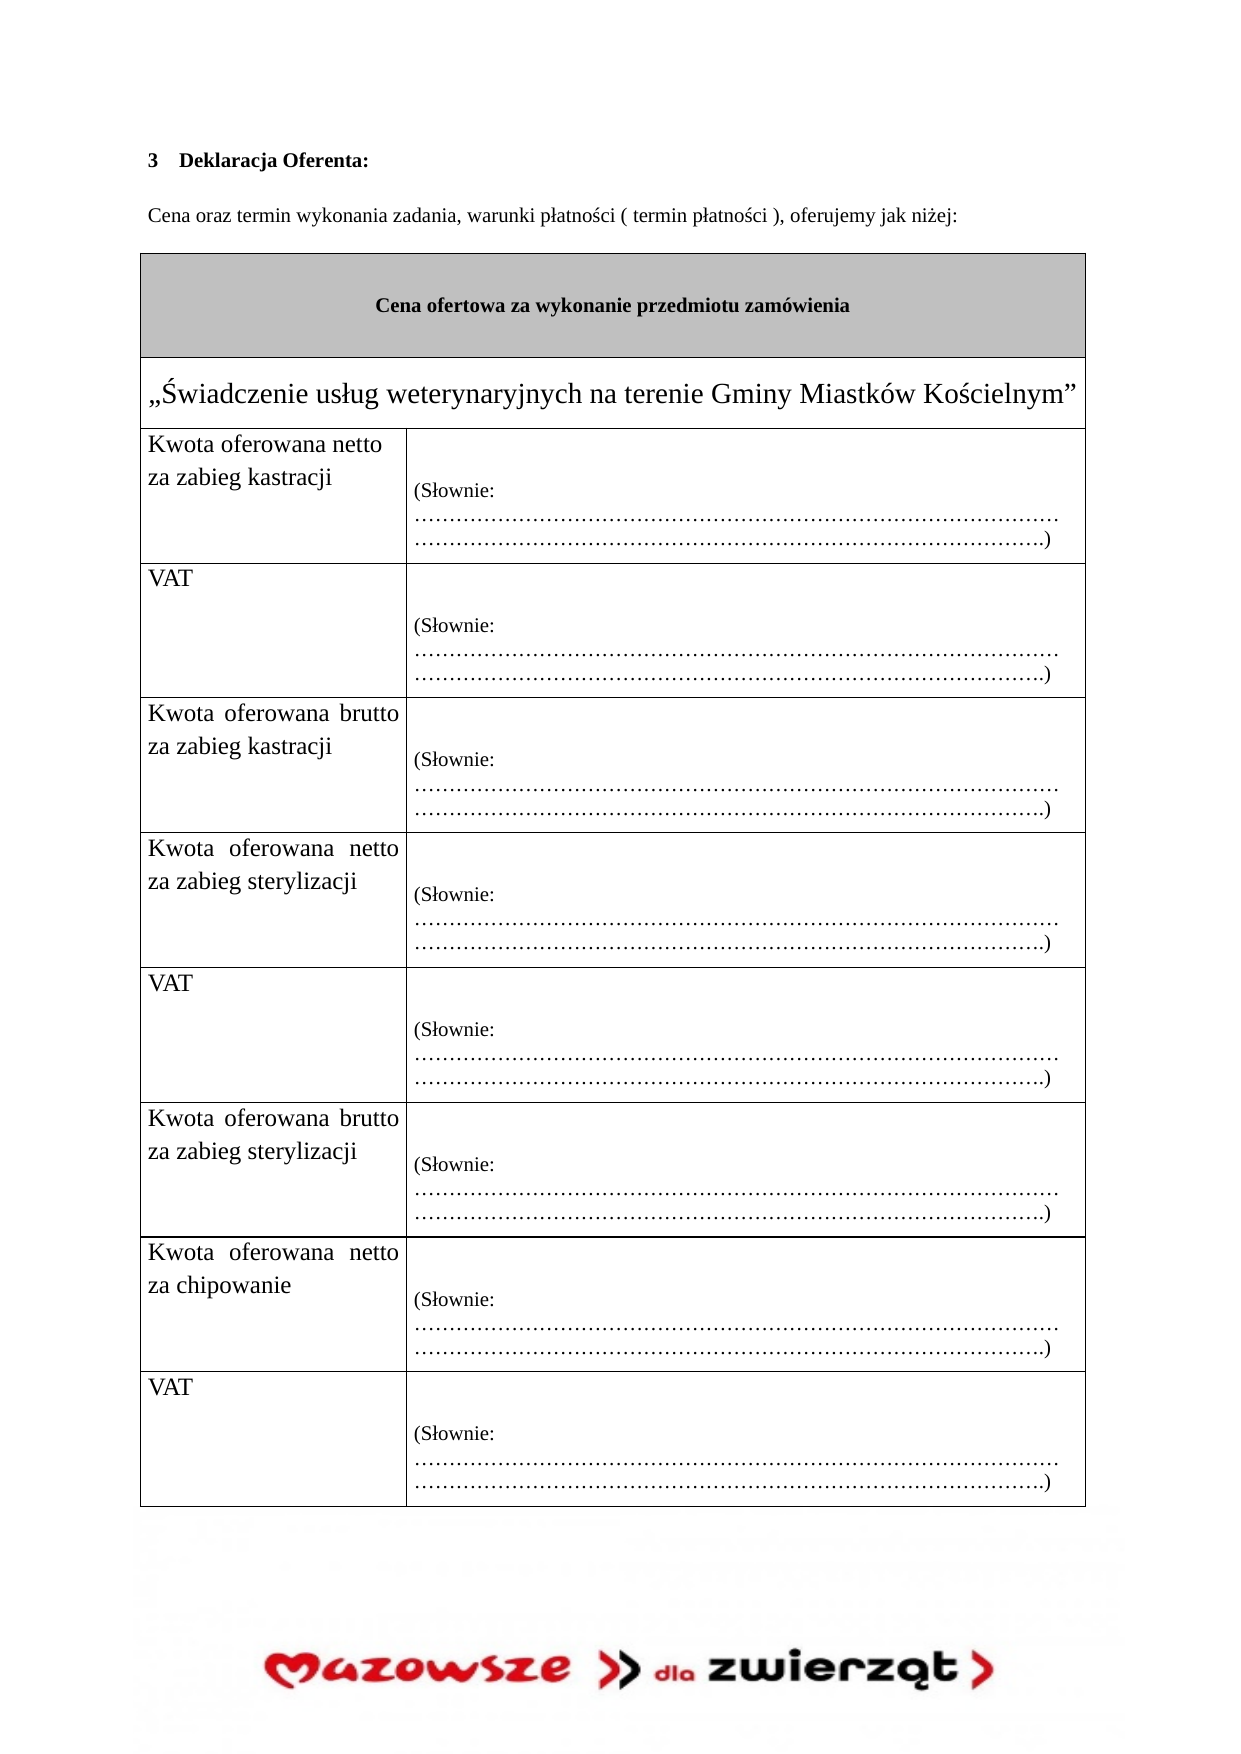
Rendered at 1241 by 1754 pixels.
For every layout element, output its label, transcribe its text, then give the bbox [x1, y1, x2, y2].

table_cell (Słownie: ………………………………………………………………………………………………………………………………………………………………….) [407, 564, 1085, 697]
table_cell Kwota oferowana netto za zabieg kastracji [141, 429, 406, 562]
table_cell VAT [141, 1372, 406, 1506]
table_cell VAT [141, 564, 406, 697]
table_cell (Słownie: ………………………………………………………………………………………………………………………………………………………………….) [407, 1103, 1085, 1236]
table_cell Kwota oferowana netto za zabieg sterylizacji [141, 833, 406, 967]
table_cell (Słownie: ………………………………………………………………………………………………………………………………………………………………….) [407, 698, 1085, 832]
table_header Cena ofertowa za wykonanie przedmiotu zamówienia [141, 254, 1085, 357]
table_cell (Słownie: ………………………………………………………………………………………………………………………………………………………………….) [407, 1238, 1085, 1371]
table_cell (Słownie: ………………………………………………………………………………………………………………………………………………………………….) [407, 968, 1085, 1102]
table_cell (Słownie: ………………………………………………………………………………………………………………………………………………………………….) [407, 833, 1085, 967]
table_cell Kwota oferowana brutto za zabieg sterylizacji [141, 1103, 406, 1236]
text 3 Deklaracja Oferenta: [148, 148, 1093, 172]
table_cell „Świadczenie usług weterynaryjnych na terenie Gminy Miastków Kościelnym” [141, 358, 1085, 428]
table_cell (Słownie: ………………………………………………………………………………………………………………………………………………………………….) [407, 1372, 1085, 1506]
table_cell (Słownie: ………………………………………………………………………………………………………………………………………………………………….) [407, 429, 1085, 562]
table_cell VAT [141, 968, 406, 1102]
picture [132, 1504, 1125, 1754]
table_cell Kwota oferowana netto za chipowanie [141, 1238, 406, 1371]
text Cena oraz termin wykonania zadania, warunki płatności ( termin płatności ), oferujemy jak niżej: [148, 203, 1093, 227]
table_cell Kwota oferowana brutto za zabieg kastracji [141, 698, 406, 832]
